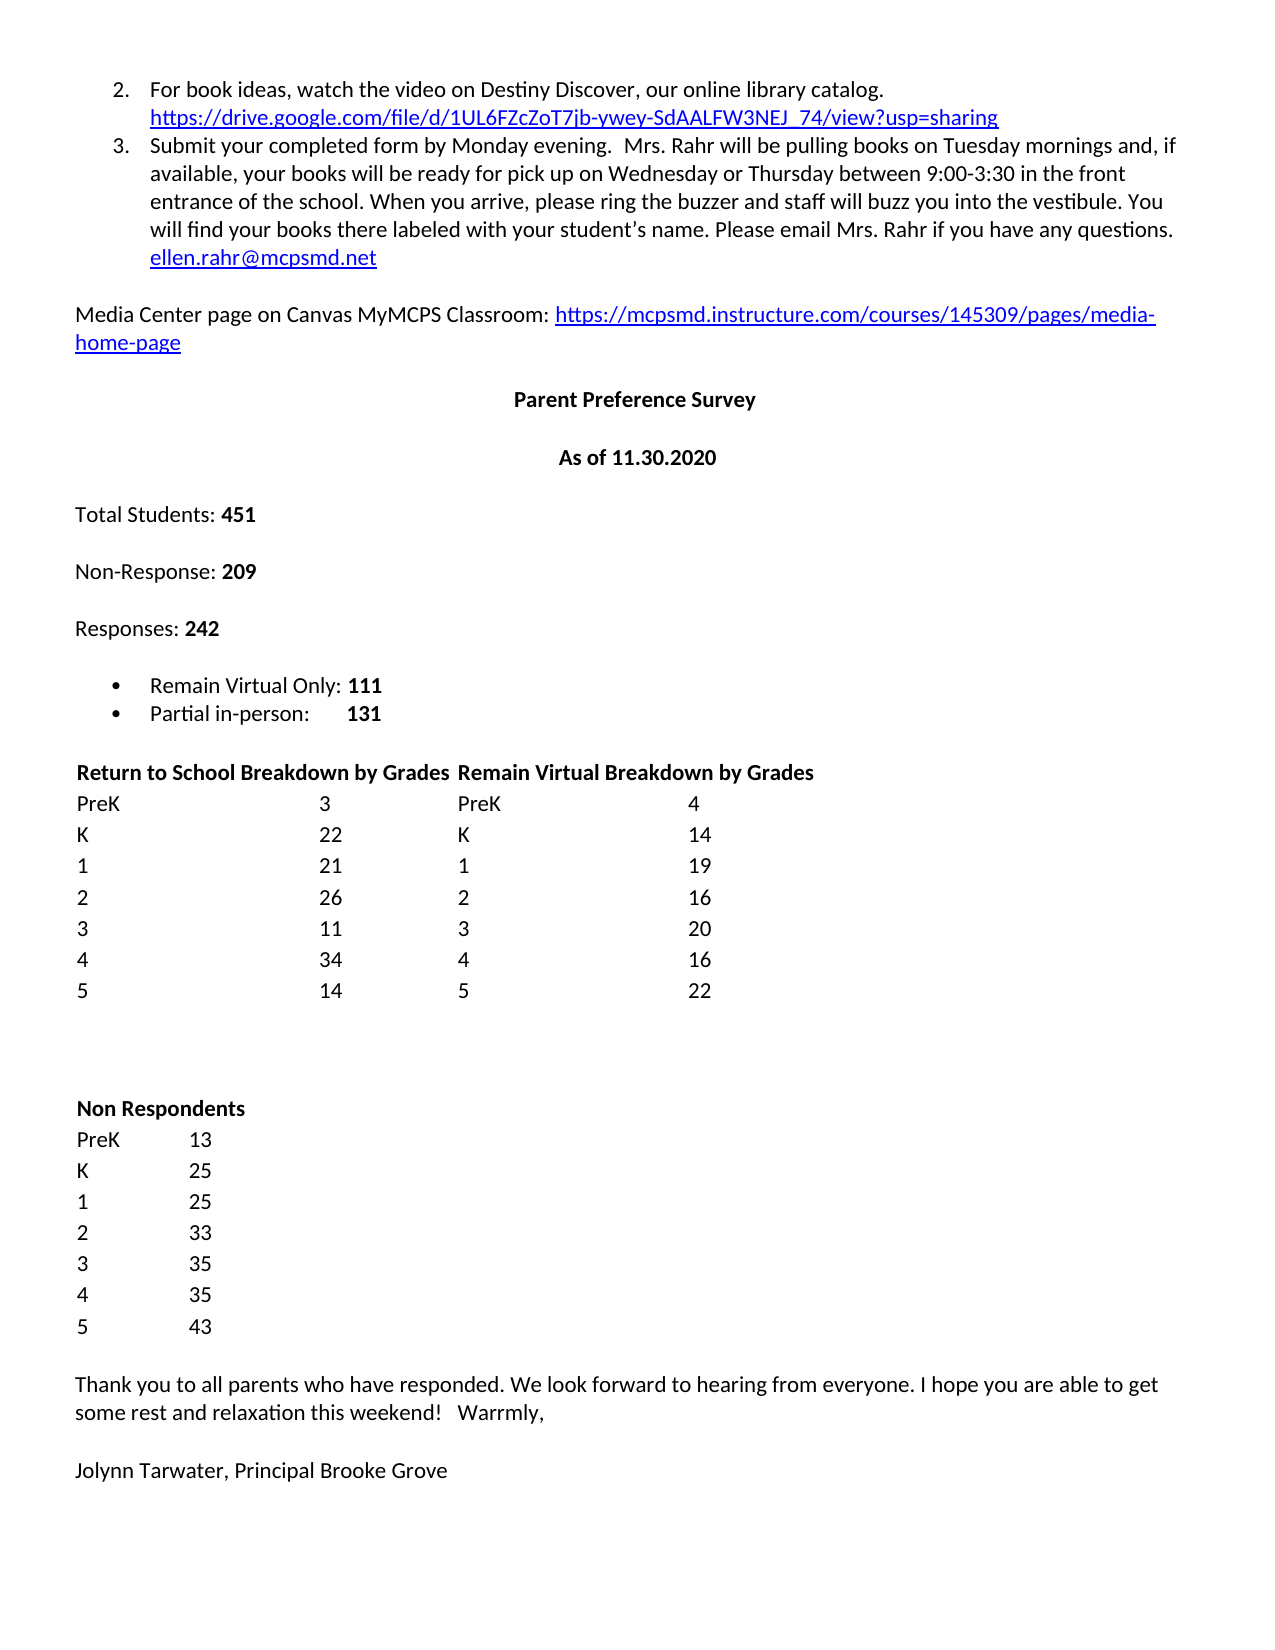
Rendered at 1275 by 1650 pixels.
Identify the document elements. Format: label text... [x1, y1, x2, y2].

table_cell 11 [317, 913, 456, 943]
table_cell 14 [686, 819, 821, 850]
table_cell 21 [317, 850, 456, 881]
table_cell 5 [75, 975, 317, 1006]
table_cell 13 [187, 1123, 253, 1154]
text Responses: 242 [75, 614, 1200, 642]
table_cell 2 [456, 881, 686, 912]
table_cell 3 [456, 913, 686, 943]
table_cell 16 [686, 881, 821, 912]
table_cell 5 [456, 975, 686, 1006]
table_cell PreK [75, 1123, 187, 1154]
table_cell 35 [187, 1279, 253, 1310]
table_cell 1 [75, 850, 317, 881]
table_cell 2 [75, 1217, 187, 1248]
table_cell 35 [187, 1248, 253, 1279]
table_header Return to School Breakdown by Grades [75, 757, 456, 788]
table_cell 2 [75, 881, 317, 912]
table_cell 25 [187, 1155, 253, 1186]
table_cell 4 [686, 788, 821, 819]
text As of 11.30.2020 [75, 443, 1200, 471]
table_header Remain Virtual Breakdown by Grades [456, 757, 821, 788]
table_cell 5 [75, 1310, 187, 1341]
table_cell 43 [187, 1310, 253, 1341]
text Total Students: 451 [75, 500, 1200, 528]
table_cell 14 [317, 975, 456, 1006]
table_cell K [456, 819, 686, 850]
table_cell PreK [75, 788, 317, 819]
list For book ideas, watch the video on Destiny Discover, our online library catalog. https://drive.google.com/file/d/1UL6FZcZoT7jb-ywey-SdAALFW3NEJ_74/view?usp=sharing [112, 75, 1200, 131]
table_cell 33 [187, 1217, 253, 1248]
table_cell 3 [75, 913, 317, 943]
table_cell 25 [187, 1186, 253, 1217]
table_cell 3 [75, 1248, 187, 1279]
table_cell 4 [75, 944, 317, 975]
text Parent Preference Survey [75, 386, 1200, 413]
table_cell 1 [456, 850, 686, 881]
table_cell 16 [686, 944, 821, 975]
table_cell K [75, 1155, 187, 1186]
table_cell 20 [686, 913, 821, 943]
table_cell 4 [456, 944, 686, 975]
table_cell K [75, 819, 317, 850]
text Non-Response: 209 [75, 557, 1200, 585]
list Submit your completed form by Monday evening. Mrs. Rahr will be pulling books on Tuesday mornings and, if available, your books will be ready for pick up on Wednesday or Thursday between 9:00-3:30 in the front entrance of the school. When you arrive, please ring the buzzer and staff will buzz you into the vestibule. You will find your books there labeled with your student’s name. Please email Mrs. Rahr if you have any questions. ellen.rahr@mcpsmd.net [112, 131, 1200, 271]
text Media Center page on Canvas MyMCPS Classroom: https://mcpsmd.instructure.com/courses/145309/pages/media-home-page [75, 300, 1200, 356]
table_cell 26 [317, 881, 456, 912]
table_header Non Respondents [75, 1092, 253, 1123]
list Partial in-person: 131 [112, 699, 1200, 727]
table_cell 3 [317, 788, 456, 819]
table_cell 4 [75, 1279, 187, 1310]
list Remain Virtual Only: 111 [112, 671, 1200, 699]
table_cell 22 [317, 819, 456, 850]
text Thank you to all parents who have responded. We look forward to hearing from everyone. I hope you are able to get some rest and relaxation this weekend! Warrmly, [75, 1371, 1200, 1427]
table_cell 22 [686, 975, 821, 1006]
table_cell PreK [456, 788, 686, 819]
table_cell 19 [686, 850, 821, 881]
table_cell 1 [75, 1186, 187, 1217]
text Jolynn Tarwater, Principal Brooke Grove [75, 1456, 1200, 1484]
table_cell 34 [317, 944, 456, 975]
